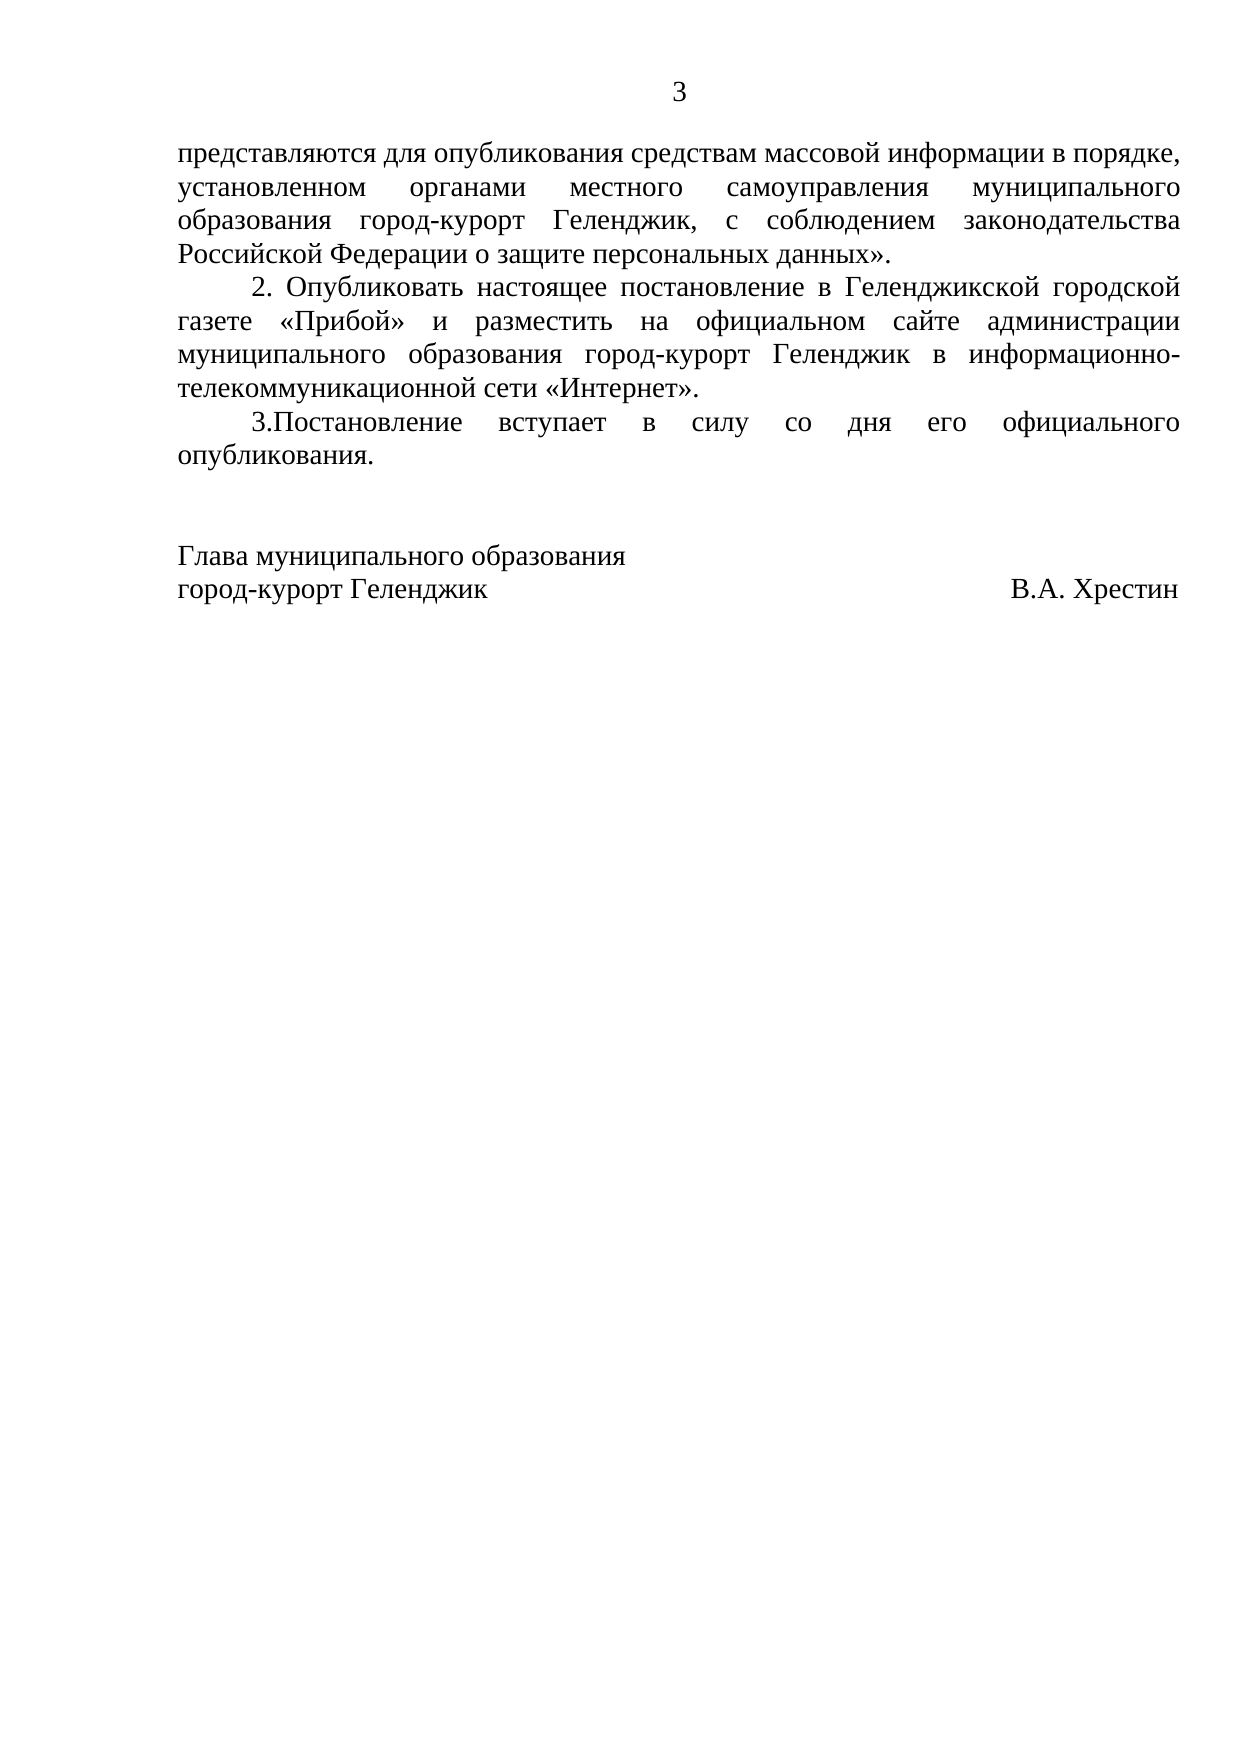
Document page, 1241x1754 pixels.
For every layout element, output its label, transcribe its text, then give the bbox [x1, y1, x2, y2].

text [177, 135, 1181, 269]
text Глава муниципального образования [177, 538, 1181, 571]
text город-курорт Геленджик В.А. Хрестин [177, 571, 1181, 605]
text 2. Опубликовать настоящее постановление в Геленджикской городской газете «Прибой» и разместить на официальном сайте администрации муниципального образования город-курорт Геленджик в информационно-телекоммуникационной сети «Интернет». [177, 269, 1181, 404]
text 3.Постановление вступает в силу со дня его официального опубликования. [177, 404, 1181, 471]
